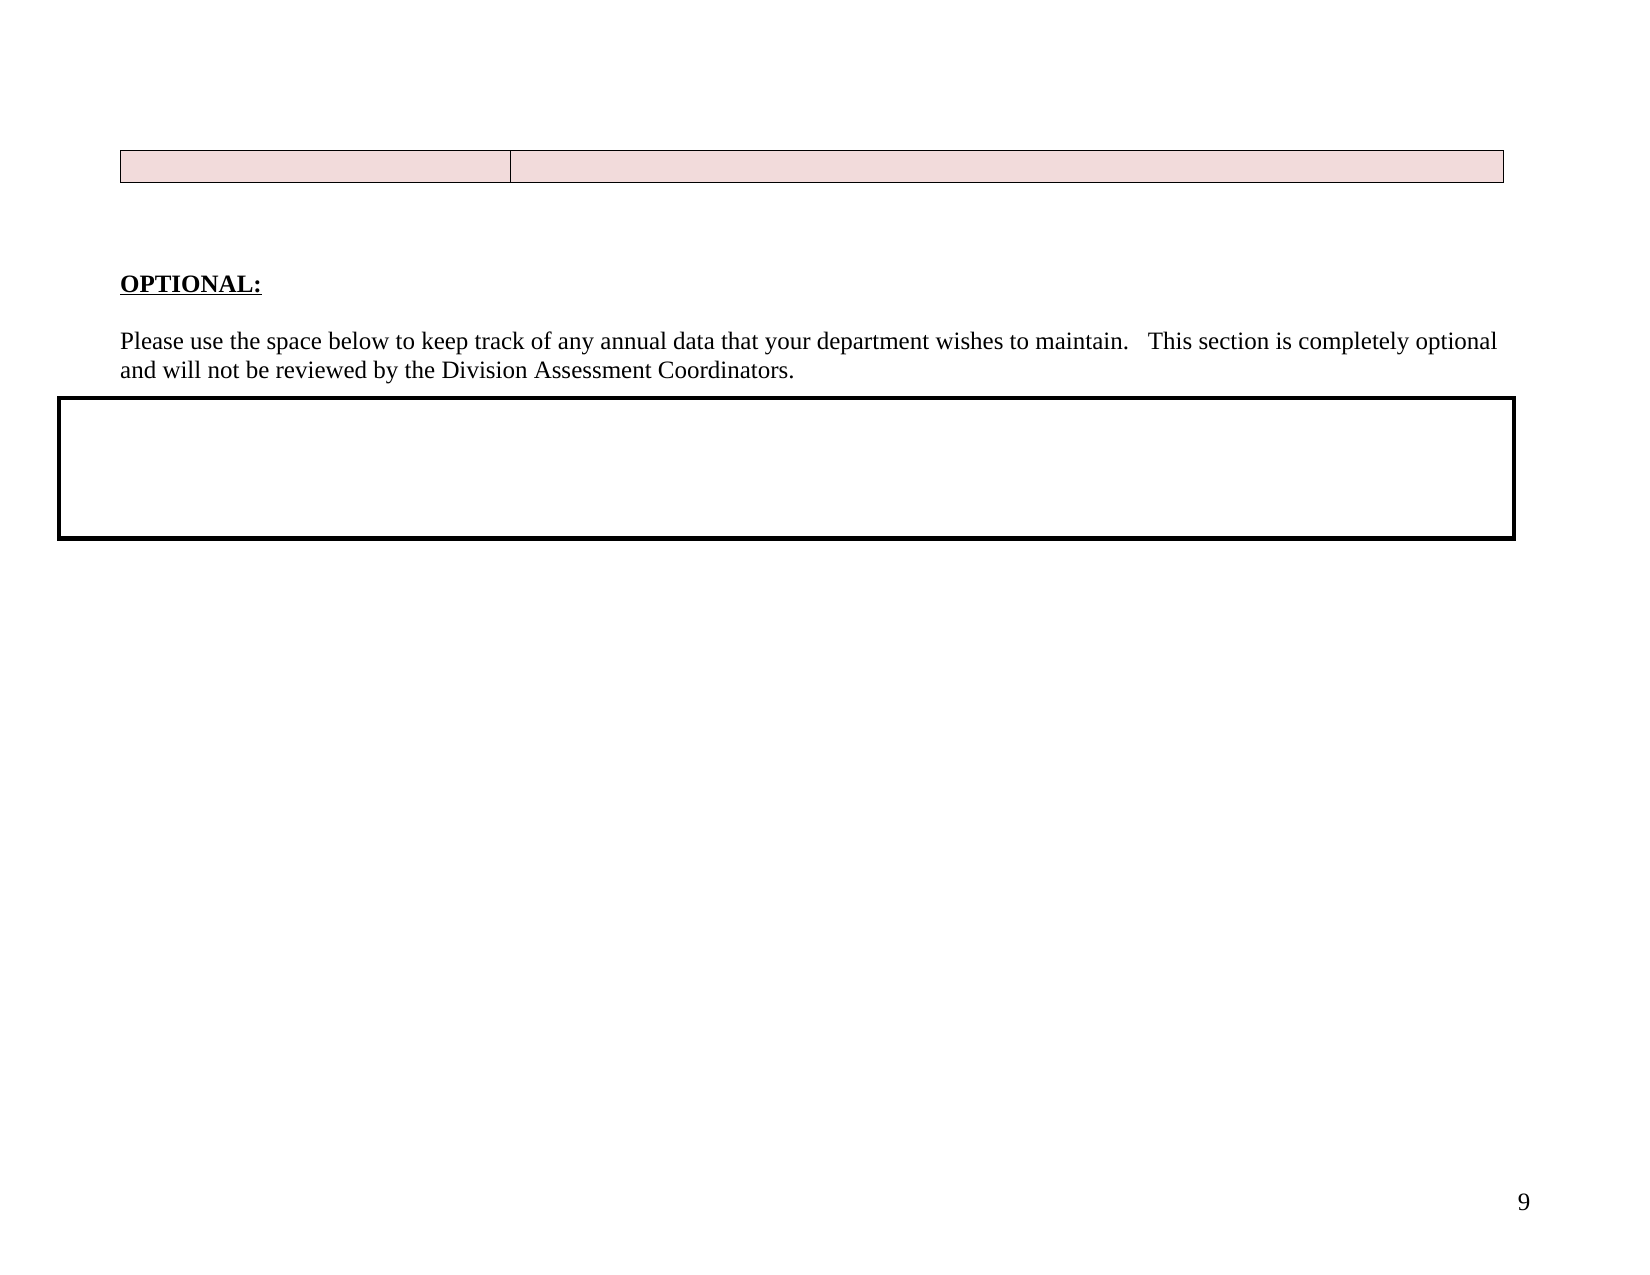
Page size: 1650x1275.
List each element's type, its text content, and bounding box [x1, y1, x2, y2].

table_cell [121, 151, 510, 182]
table_cell [511, 151, 1503, 182]
text Please use the space below to keep track of any annual data that your department wishes to maintain. This section is completely optional and will not be reviewed by the Division Assessment Coordinators. [120, 326, 1530, 384]
text OPTIONAL: [120, 269, 1530, 298]
